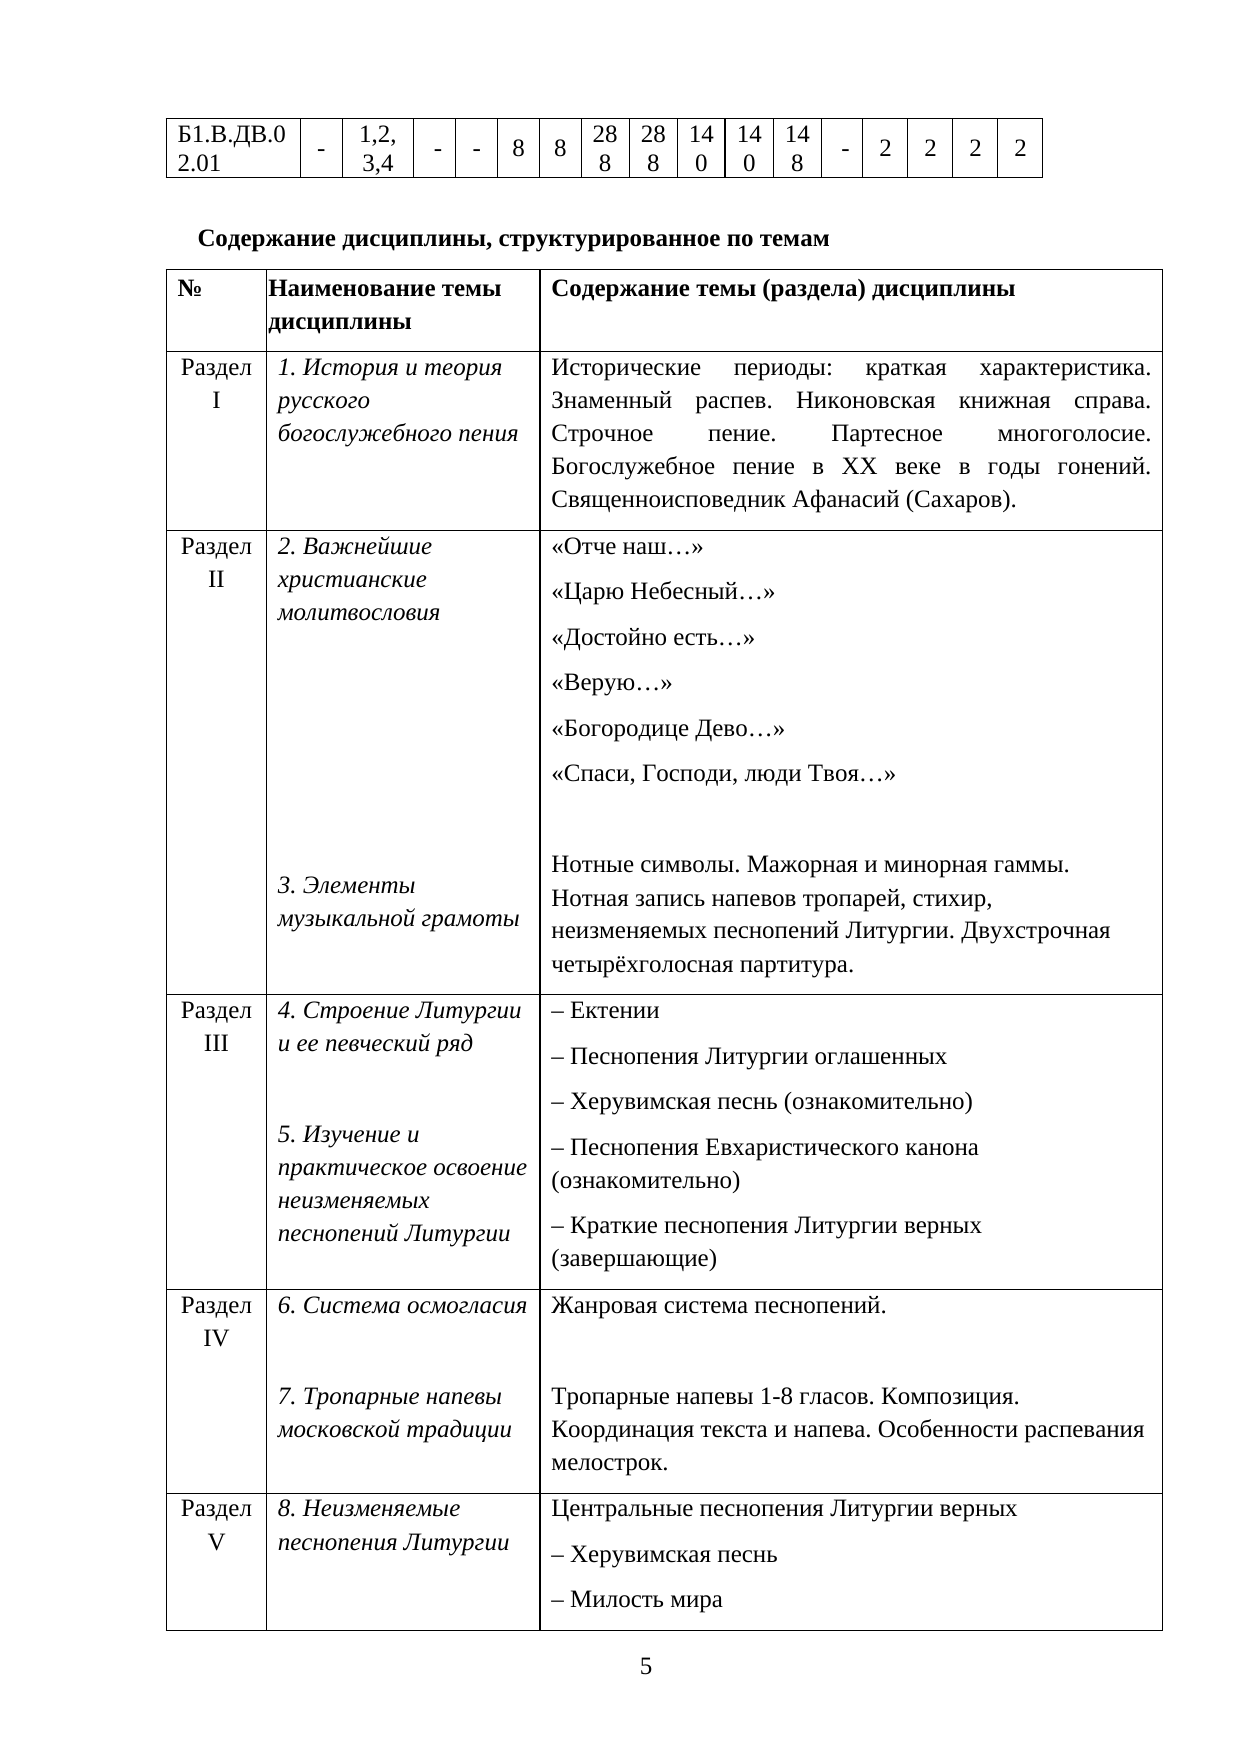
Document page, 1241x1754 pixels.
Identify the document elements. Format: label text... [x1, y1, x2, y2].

table_cell 2 [863, 119, 907, 177]
table_cell 288 [630, 119, 677, 177]
table_cell Раздел V [167, 1494, 266, 1630]
table_cell 2. Важнейшие христианские молитвословия 3. Элементы музыкальной грамоты [267, 531, 539, 994]
table_cell Жанровая система песнопений. Тропарные напевы 1-8 гласов. Композиция. Координация текста и напева. Особенности распевания мелострок. [541, 1290, 1162, 1492]
table_cell 4. Строение Литургии и ее певческий ряд 5. Изучение и практическое освоение неизменяемых песнопений Литургии [267, 995, 539, 1289]
table_cell Раздел I [167, 352, 266, 530]
table_cell Исторические периоды: краткая характеристика. Знаменный распев. Никоновская книжная справа. Строчное пение. Партесное многоголосие. Богослужебное пение в XX веке в годы гонений. Священноисповедник Афанасий (Сахаров). [541, 352, 1162, 530]
table_cell 6. Система осмогласия 7. Тропарные напевы московской традиции [267, 1290, 539, 1492]
table_cell Раздел IV [167, 1290, 266, 1492]
table_cell 2 [908, 119, 952, 177]
table_cell Раздел III [167, 995, 266, 1289]
table_cell Б1.В.ДВ.02.01 [167, 119, 300, 177]
table_cell «Отче наш…» «Царю Небесный…» «Достойно есть…» «Верую…» «Богородице Дево…» «Спаси, Господи, люди Твоя…» Нотные символы. Мажорная и минорная гаммы. Нотная запись напевов тропарей, стихир, неизменяемых песнопений Литургии. Двухстрочная четырёхголосная партитура. [541, 531, 1162, 994]
table_header № [167, 270, 266, 351]
table_cell 2 [998, 119, 1042, 177]
table_cell Раздел II [167, 531, 266, 994]
table_cell 140 [726, 119, 773, 177]
table_cell 140 [678, 119, 724, 177]
table_cell 8 [540, 119, 581, 177]
subtitle Содержание дисциплины, структурированное по темам [197, 223, 1152, 252]
table_header Наименование темы дисциплины [267, 270, 539, 351]
table_cell ‒ Ектении ‒ Песнопения Литургии оглашенных ‒ Херувимская песнь (ознакомительно) ‒ Песнопения Евхаристического канона (ознакомительно) ‒ Краткие песнопения Литургии верных (завершающие) [541, 995, 1162, 1289]
table_cell 2 [953, 119, 997, 177]
table_cell 148 [774, 119, 821, 177]
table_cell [541, 1494, 1162, 1630]
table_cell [267, 1494, 539, 1630]
table_cell - [301, 119, 342, 177]
table_header Содержание темы (раздела) дисциплины [541, 270, 1162, 351]
table_cell - [456, 119, 497, 177]
table_cell - [822, 119, 862, 177]
table_cell 8 [498, 119, 539, 177]
table_cell - [414, 119, 455, 177]
table_cell 1. История и теория русского богослужебного пения [267, 352, 539, 530]
table_cell 288 [582, 119, 629, 177]
table_cell 1,2,3,4 [343, 119, 413, 177]
